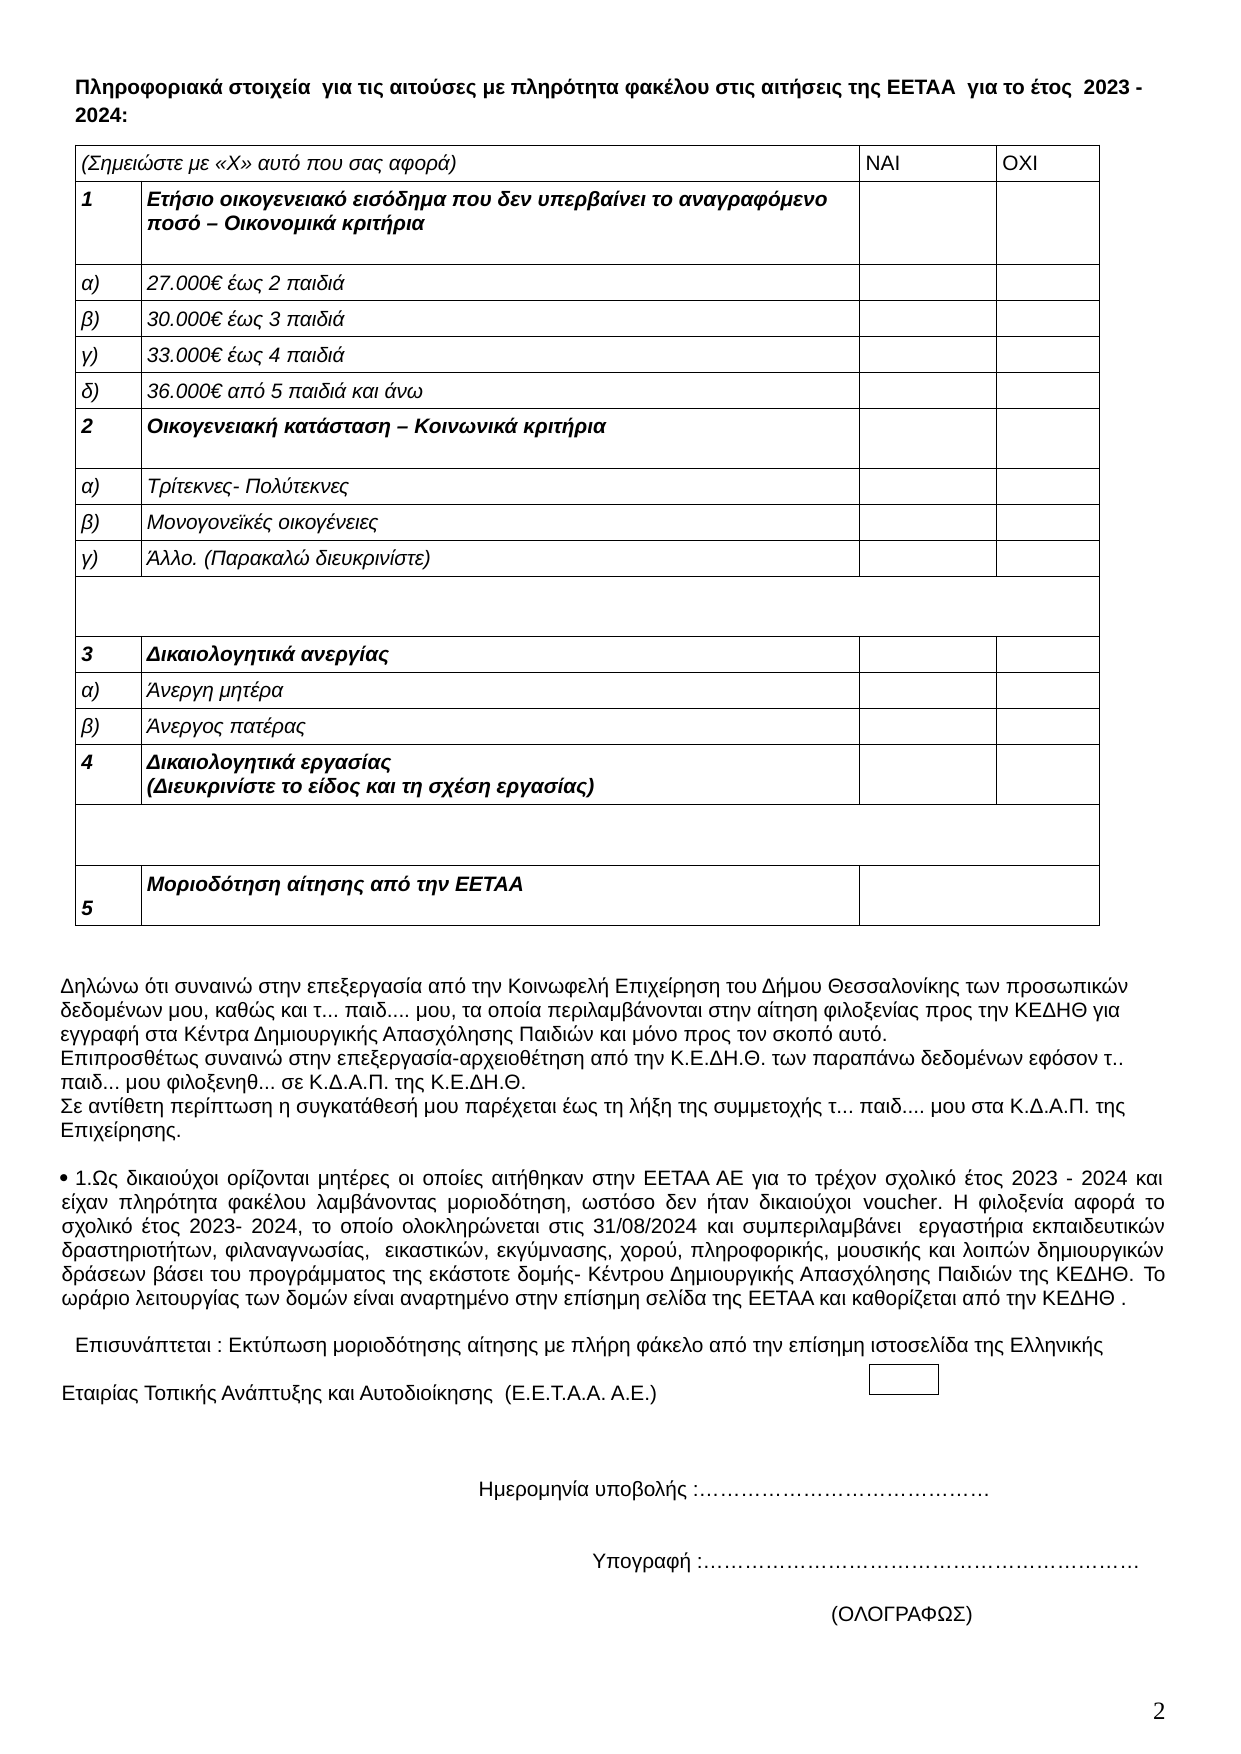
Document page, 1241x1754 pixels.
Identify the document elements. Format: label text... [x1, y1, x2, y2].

table_cell Μονογονεϊκές οικογένειες [142, 505, 859, 540]
table_cell γ) [76, 337, 141, 372]
table_cell β) [76, 505, 141, 540]
table_cell Μοριοδότηση αίτησης από την ΕΕΤΑΑ [142, 866, 859, 925]
table_cell Άνεργος πατέρας [142, 709, 859, 743]
table_cell Οικογενειακή κατάσταση – Κοινωνικά κριτήρια [142, 409, 859, 468]
table_cell Δικαιολογητικά εργασίας (Διευκρινίστε το είδος και τη σχέση εργασίας) [142, 745, 859, 803]
table_cell Τρίτεκνες- Πολύτεκνες [142, 469, 859, 504]
list 1.Ως δικαιούχοι ορίζονται μητέρες οι οποίες αιτήθηκαν στην ΕΕΤΑΑ ΑΕ για το τρέχον σχολικό έτος 2023 - 2024 και είχαν πληρότητα φακέλου λαμβάνοντας μοριοδότηση, ωστόσο δεν ήταν δικαιούχοι voucher. Η φιλοξενία αφορά το σχολικό έτος 2023- 2024, το οποίο ολοκληρώνεται στις 31/08/2024 και συμπεριλαμβάνει εργαστήρια εκπαιδευτικών δραστηριοτήτων, φιλαναγνωσίας, εικαστικών, εκγύμνασης, χορού, πληροφορικής, μουσικής και λοιπών δημιουργικών δράσεων βάσει του προγράμματος της εκάστοτε δομής- Κέντρου Δημιουργικής Απασχόλησης Παιδιών της ΚΕΔΗΘ. Το ωράριο λειτουργίας των δομών είναι αναρτημένο στην επίσημη σελίδα της ΕΕΤΑΑ και καθορίζεται από την ΚΕΔΗΘ . [60, 1165, 1165, 1309]
table_cell β) [76, 709, 141, 743]
table_cell 33.000€ έως 4 παιδιά [142, 337, 859, 372]
table_cell [860, 745, 996, 803]
table_cell [860, 637, 996, 672]
table_cell [997, 505, 1099, 540]
table_cell [76, 577, 1099, 636]
table_cell 3 [76, 637, 141, 672]
table_cell Άνεργη μητέρα [142, 673, 859, 708]
table_cell [997, 745, 1099, 803]
table_cell [997, 337, 1099, 372]
text Υπογραφή :……………………………………………………… [75, 1549, 1165, 1573]
table_cell [860, 301, 996, 336]
table_cell [860, 373, 996, 408]
table_cell [997, 709, 1099, 743]
list Εταιρίας Τοπικής Ανάπτυξης και Αυτοδιοίκησης (Ε.Ε.Τ.Α.Α. Α.Ε.) [61, 1381, 1165, 1405]
table_cell γ) [76, 541, 141, 576]
table_cell [997, 409, 1099, 468]
table_cell [860, 709, 996, 743]
table_cell 1 [76, 182, 141, 264]
table_cell [997, 265, 1099, 300]
table_cell [860, 469, 996, 504]
table_cell 36.000€ από 5 παιδιά και άνω [142, 373, 859, 408]
table_cell 4 [76, 745, 141, 803]
table_cell α) [76, 469, 141, 504]
table_cell Ετήσιο οικογενειακό εισόδημα που δεν υπερβαίνει το αναγραφόμενο ποσό – Οικονομικά κριτήρια [142, 182, 859, 264]
table_cell [997, 469, 1099, 504]
table_cell [860, 673, 996, 708]
table_header (Σημειώστε με «Χ» αυτό που σας αφορά) [76, 146, 859, 181]
table_cell [997, 673, 1099, 708]
table_cell [997, 373, 1099, 408]
table_cell Δικαιολογητικά ανεργίας [142, 637, 859, 672]
table_cell [860, 866, 1099, 925]
table_cell Άλλο. (Παρακαλώ διευκρινίστε) [142, 541, 859, 576]
text (ΟΛΟΓΡΑΦΩΣ) [75, 1602, 1165, 1626]
table_cell [76, 805, 1099, 865]
table_cell 2 [76, 409, 141, 468]
table_cell [997, 541, 1099, 576]
table_cell [860, 409, 996, 468]
table_cell [997, 637, 1099, 672]
table_cell δ) [76, 373, 141, 408]
table_cell 5 [76, 866, 141, 925]
table_header [870, 1365, 938, 1394]
table_cell [997, 182, 1099, 264]
table_cell [997, 301, 1099, 336]
table_cell α) [76, 673, 141, 708]
table_cell [860, 337, 996, 372]
table_cell 30.000€ έως 3 παιδιά [142, 301, 859, 336]
text Πληροφοριακά στοιχεία για τις αιτούσες με πληρότητα φακέλου στις αιτήσεις της ΕΕΤΑΑ για το έτος 2023 - 2024: [75, 75, 1165, 126]
table_cell [860, 182, 996, 264]
table_cell α) [76, 265, 141, 300]
text Δηλώνω ότι συναινώ στην επεξεργασία από την Κοινωφελή Επιχείρηση του Δήμου Θεσσαλονίκης των προσωπικών δεδομένων μου, καθώς και τ... παιδ.... μου, τα οποία περιλαμβάνονται στην αίτηση φιλοξενίας προς την ΚΕΔΗΘ για εγγραφή στα Κέντρα Δημιουργικής Απασχόλησης Παιδιών και μόνο προς τον σκοπό αυτό. Επιπροσθέτως συναινώ στην επεξεργασία-αρχειοθέτηση από την Κ.Ε.ΔΗ.Θ. των παραπάνω δεδομένων εφόσον τ.. παιδ... μου φιλοξενηθ... σε Κ.Δ.Α.Π. της Κ.Ε.ΔΗ.Θ. Σε αντίθετη περίπτωση η συγκατάθεσή μου παρέχεται έως τη λήξη της συμμετοχής τ... παιδ.... μου στα Κ.Δ.Α.Π. της Επιχείρησης. [60, 974, 1165, 1141]
table_cell [860, 541, 996, 576]
list Επισυνάπτεται : Εκτύπωση μοριοδότησης αίτησης με πλήρη φάκελο από την επίσημη ιστοσελίδα της Ελληνικής [75, 1333, 1165, 1357]
table_header ΝΑΙ [860, 146, 996, 181]
table_header ΟΧΙ [997, 146, 1099, 181]
text Ημερομηνία υποβολής :…………………………………… [75, 1477, 1165, 1501]
table_cell [860, 265, 996, 300]
table_cell β) [76, 301, 141, 336]
table_cell [860, 505, 996, 540]
table_cell 27.000€ έως 2 παιδιά [142, 265, 859, 300]
